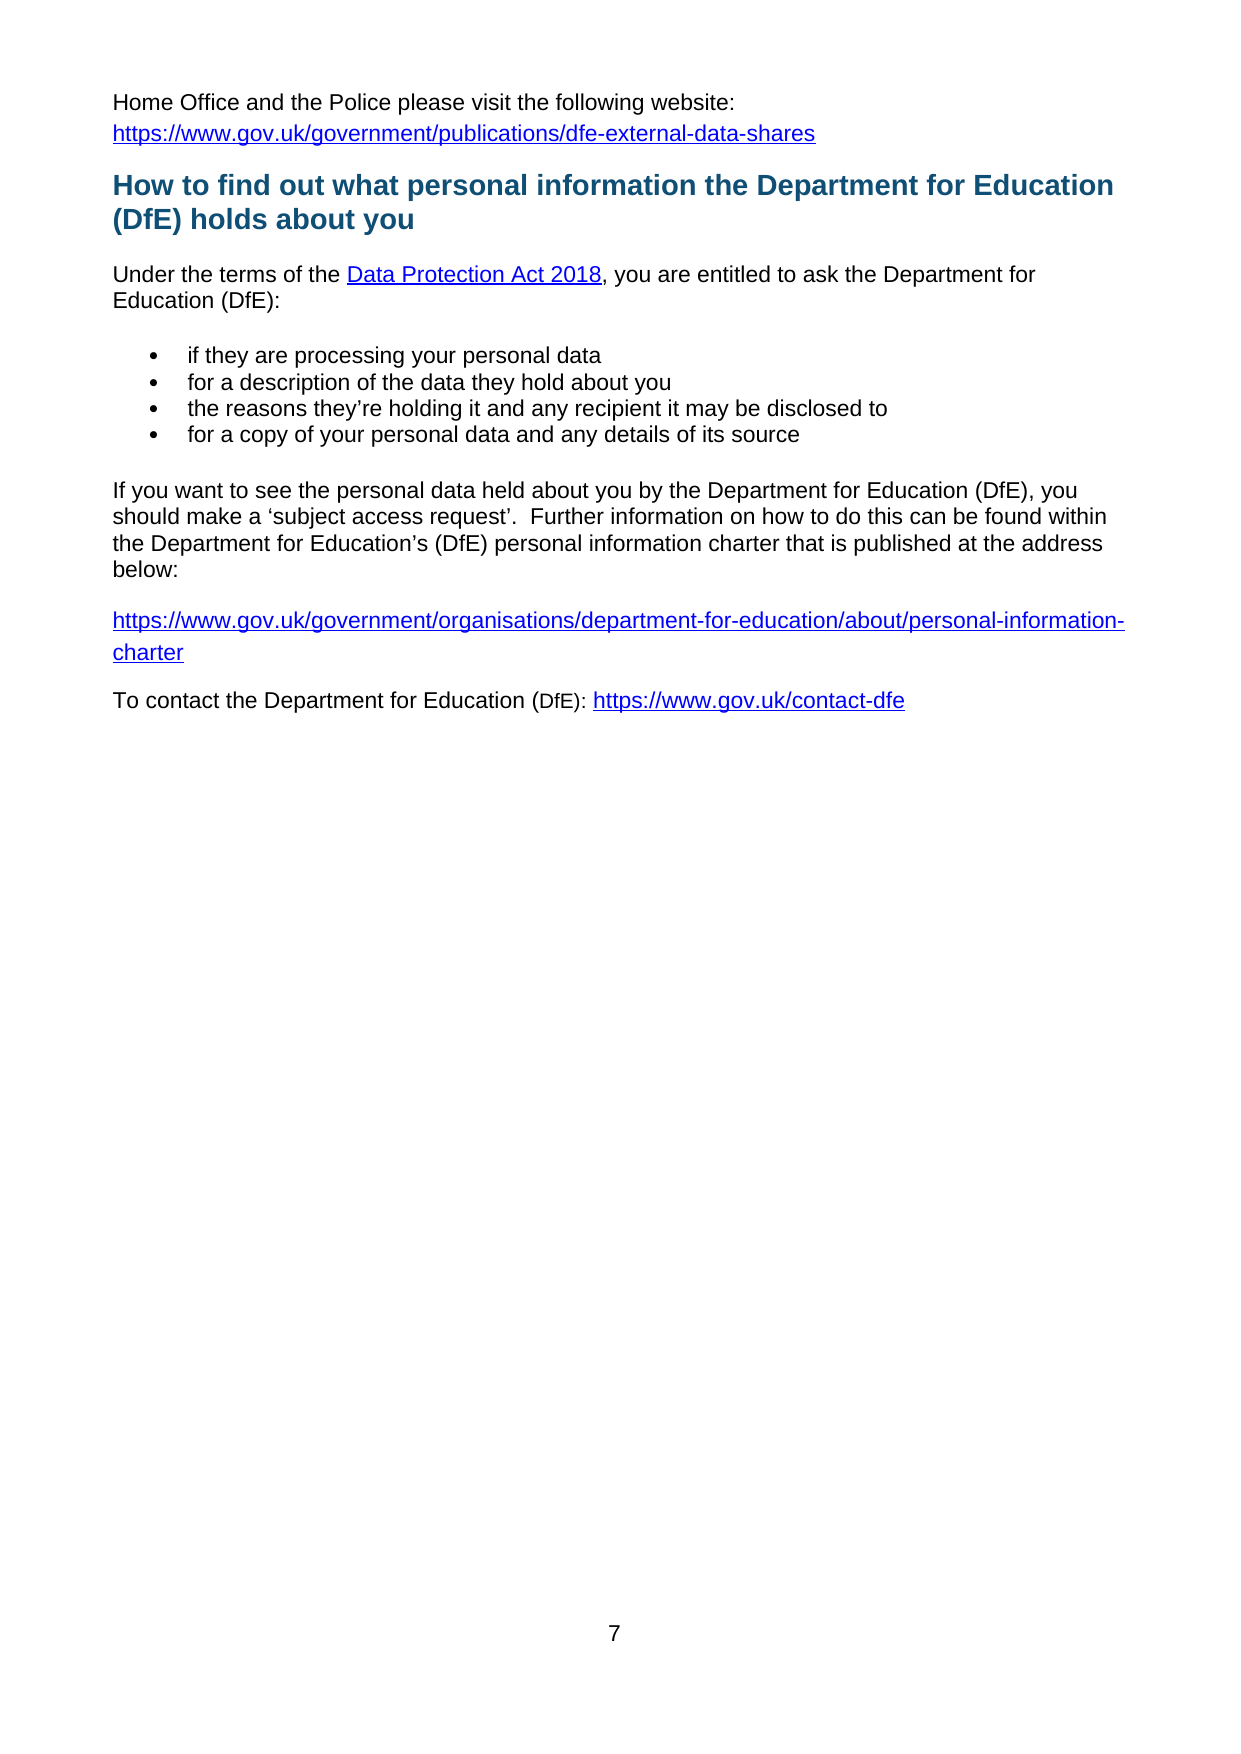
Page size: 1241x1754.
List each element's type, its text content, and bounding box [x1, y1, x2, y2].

list If you want to see the personal data held about you by the Department for Education (DfE), you should make a ‘subject access request’. Further information on how to do this can be found within the Department for Education’s (DfE) personal information charter that is published at the address below: [112, 477, 1128, 582]
list Under the terms of the Data Protection Act 2018, you are entitled to ask the Department for Education (DfE): [112, 261, 1128, 313]
list for a copy of your personal data and any details of its source [150, 421, 1128, 448]
list for a description of the data they hold about you [150, 369, 1128, 395]
list How to find out what personal information the Department for Education (DfE) holds about you [112, 168, 1128, 236]
text https://www.gov.uk/government/organisations/department-for-education/about/personal-information-charter [112, 607, 1128, 665]
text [112, 89, 1128, 147]
list if they are processing your personal data [150, 342, 1128, 369]
text To contact the Department for Education (DfE): https://www.gov.uk/contact-dfe [112, 687, 1128, 713]
list the reasons they’re holding it and any recipient it may be disclosed to [150, 395, 1128, 421]
